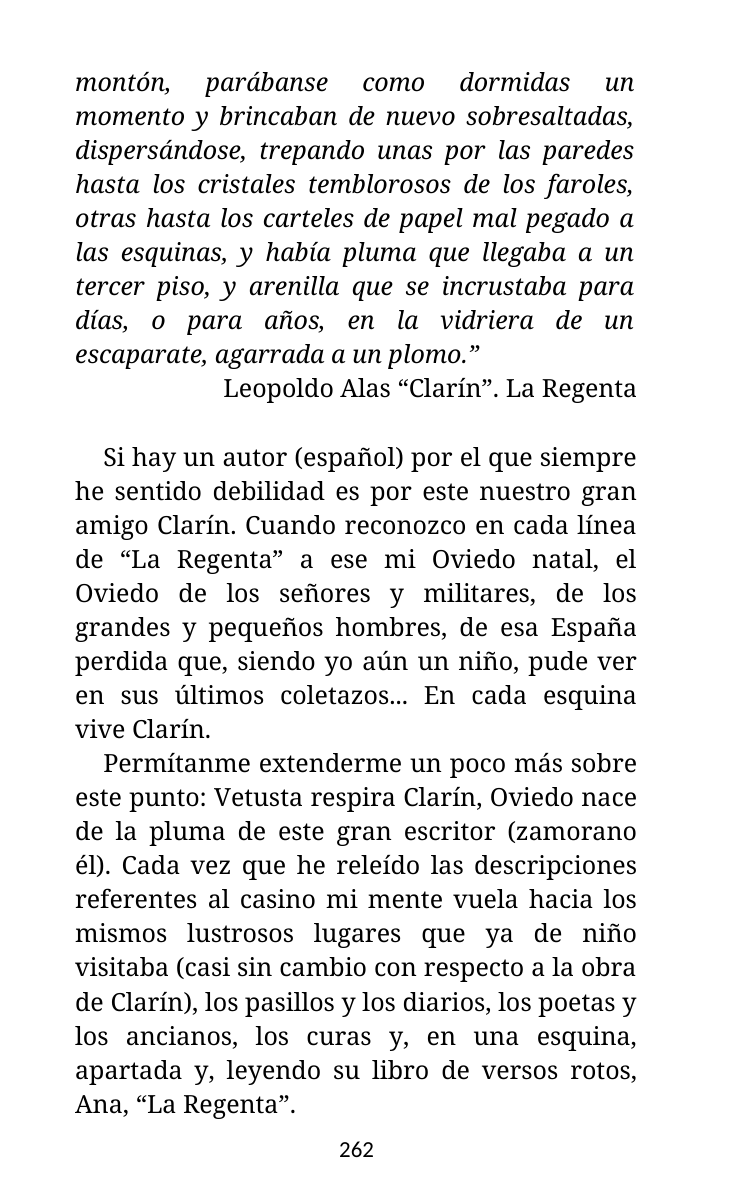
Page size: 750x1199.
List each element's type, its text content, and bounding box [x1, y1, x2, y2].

text Si hay un autor (español) por el que siempre he sentido debilidad es por este nuestro gran amigo Clarín. Cuando reconozco en cada línea de “La Regenta” a ese mi Oviedo natal, el Oviedo de los señores y militares, de los grandes y pequeños hombres, de esa España perdida que, siendo yo aún un niño, pude ver en sus últimos coletazos... En cada esquina vive Clarín. [75, 439, 637, 746]
text Leopoldo Alas “Clarín”. La Regenta [75, 371, 637, 405]
text Permítanme extenderme un poco más sobre este punto: Vetusta respira Clarín, Oviedo nace de la pluma de este gran escritor (zamorano él). Cada vez que he releído las descripciones referentes al casino mi mente vuela hacia los mismos lustrosos lugares que ya de niño visitaba (casi sin cambio con respecto a la obra de Clarín), los pasillos y los diarios, los poetas y los ancianos, los curas y, en una esquina, apartada y, leyendo su libro de versos rotos, Ana, “La Regenta”. [75, 746, 637, 1120]
